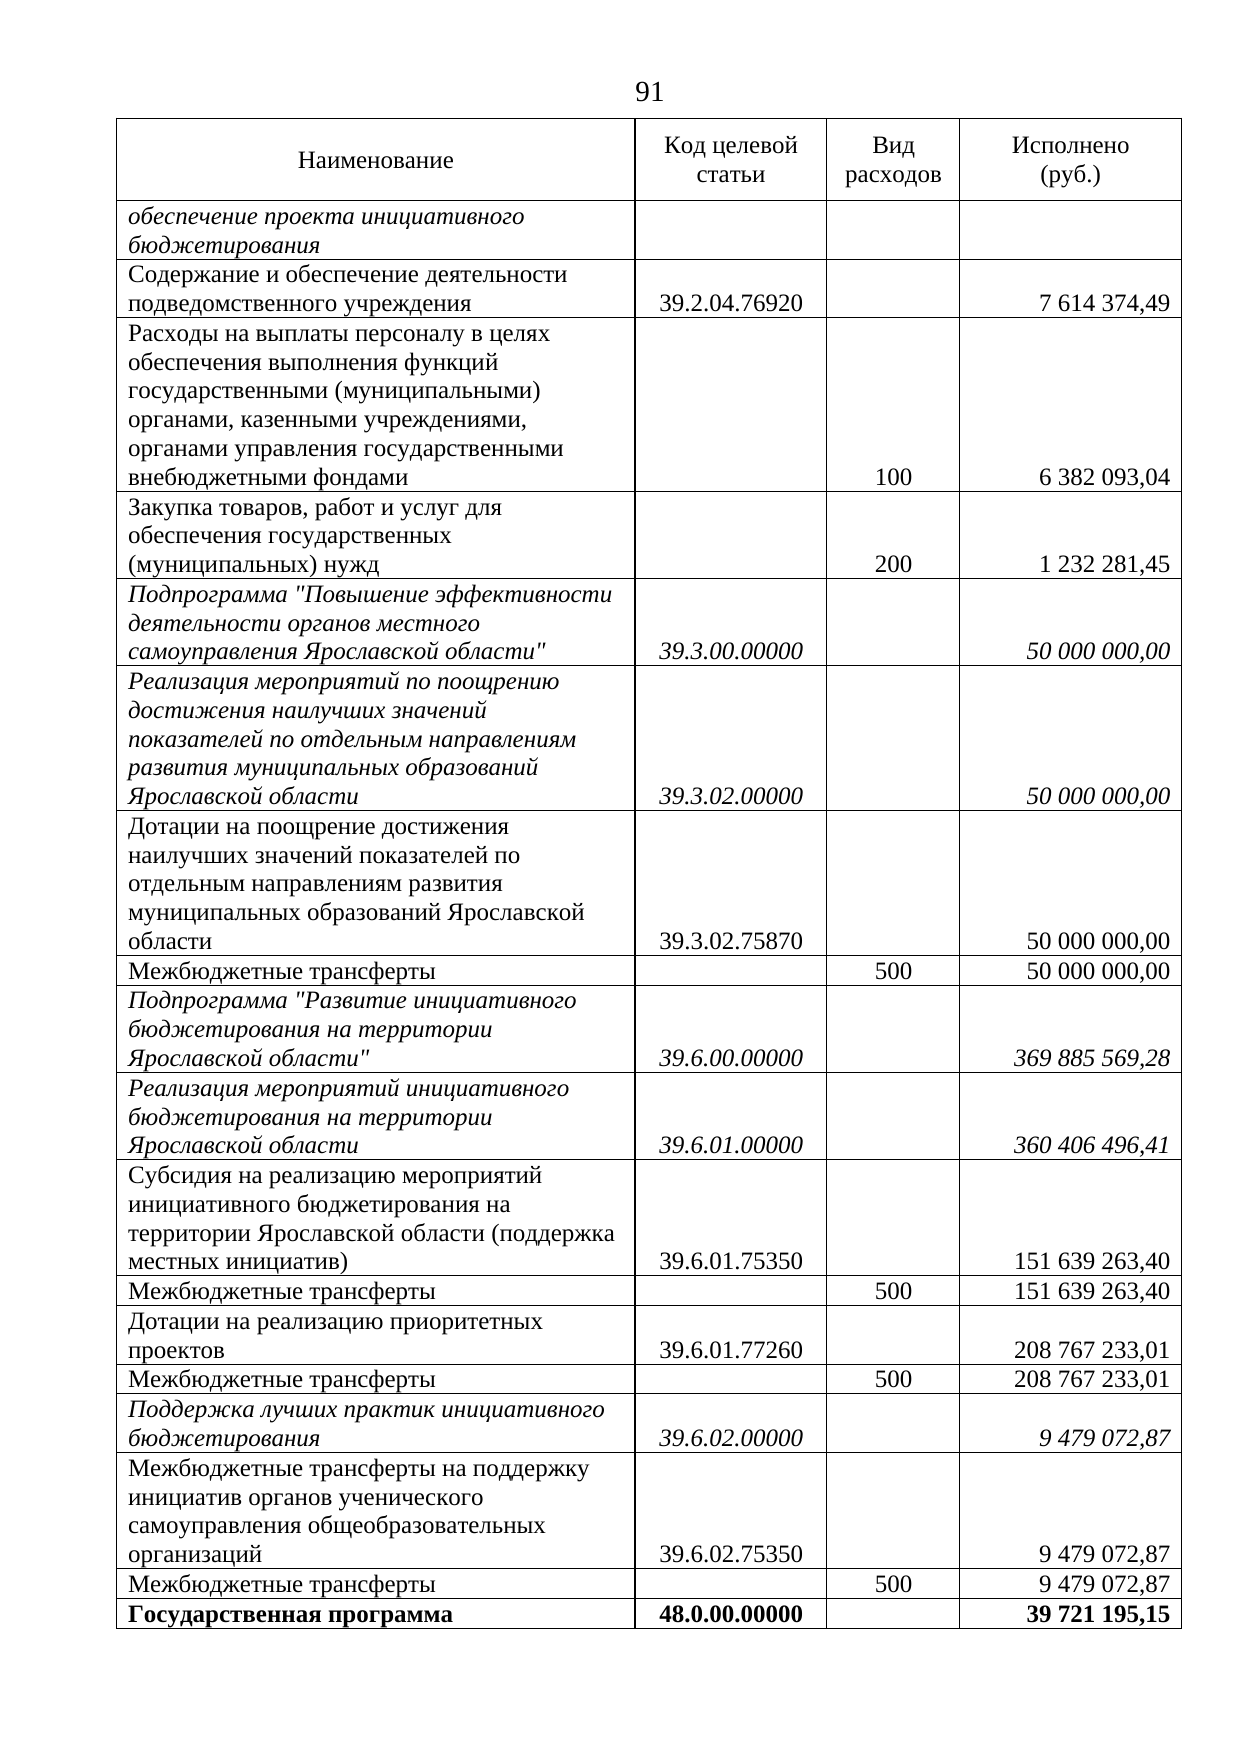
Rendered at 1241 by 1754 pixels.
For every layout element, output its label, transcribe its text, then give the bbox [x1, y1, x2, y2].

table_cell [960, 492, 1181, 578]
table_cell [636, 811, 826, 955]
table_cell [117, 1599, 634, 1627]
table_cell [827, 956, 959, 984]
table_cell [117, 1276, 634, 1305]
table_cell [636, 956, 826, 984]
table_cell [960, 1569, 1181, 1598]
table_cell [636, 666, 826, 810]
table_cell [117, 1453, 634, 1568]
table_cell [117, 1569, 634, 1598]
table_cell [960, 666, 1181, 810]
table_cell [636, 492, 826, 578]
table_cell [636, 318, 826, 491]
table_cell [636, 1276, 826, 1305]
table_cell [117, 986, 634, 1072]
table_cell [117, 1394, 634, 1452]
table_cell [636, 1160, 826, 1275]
table_header Код целевой статьи [636, 119, 826, 200]
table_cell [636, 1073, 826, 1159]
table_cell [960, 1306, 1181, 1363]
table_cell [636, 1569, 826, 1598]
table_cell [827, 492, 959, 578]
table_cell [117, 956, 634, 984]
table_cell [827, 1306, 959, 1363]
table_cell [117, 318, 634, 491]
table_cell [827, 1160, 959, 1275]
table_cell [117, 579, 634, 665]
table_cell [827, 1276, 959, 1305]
table_header Вид расходов [827, 119, 959, 200]
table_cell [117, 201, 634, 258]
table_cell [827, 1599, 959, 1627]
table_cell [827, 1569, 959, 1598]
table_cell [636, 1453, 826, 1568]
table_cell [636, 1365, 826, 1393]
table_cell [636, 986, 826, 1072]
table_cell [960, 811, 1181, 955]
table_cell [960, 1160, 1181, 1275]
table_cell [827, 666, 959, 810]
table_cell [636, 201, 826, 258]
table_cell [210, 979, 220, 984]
table_header Наименование [117, 119, 634, 200]
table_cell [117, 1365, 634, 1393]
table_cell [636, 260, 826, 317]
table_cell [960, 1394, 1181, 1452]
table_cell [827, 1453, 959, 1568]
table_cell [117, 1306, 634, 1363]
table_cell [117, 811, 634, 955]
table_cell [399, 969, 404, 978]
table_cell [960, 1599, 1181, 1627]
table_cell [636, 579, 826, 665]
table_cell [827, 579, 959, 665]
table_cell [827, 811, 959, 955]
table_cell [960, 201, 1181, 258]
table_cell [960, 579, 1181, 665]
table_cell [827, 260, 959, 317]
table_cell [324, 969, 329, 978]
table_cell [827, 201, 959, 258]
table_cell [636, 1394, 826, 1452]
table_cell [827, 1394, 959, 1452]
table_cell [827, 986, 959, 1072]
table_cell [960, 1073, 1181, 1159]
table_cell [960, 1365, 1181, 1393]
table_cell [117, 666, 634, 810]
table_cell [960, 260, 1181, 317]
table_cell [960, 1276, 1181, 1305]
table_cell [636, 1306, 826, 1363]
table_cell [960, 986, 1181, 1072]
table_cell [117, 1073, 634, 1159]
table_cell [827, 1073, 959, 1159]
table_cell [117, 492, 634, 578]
table_header Исполнено (руб.) [960, 119, 1181, 200]
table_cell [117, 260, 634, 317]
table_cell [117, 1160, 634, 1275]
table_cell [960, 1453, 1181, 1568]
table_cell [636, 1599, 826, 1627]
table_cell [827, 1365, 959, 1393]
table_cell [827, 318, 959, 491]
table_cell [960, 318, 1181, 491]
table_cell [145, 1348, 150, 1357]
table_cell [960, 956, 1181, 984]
